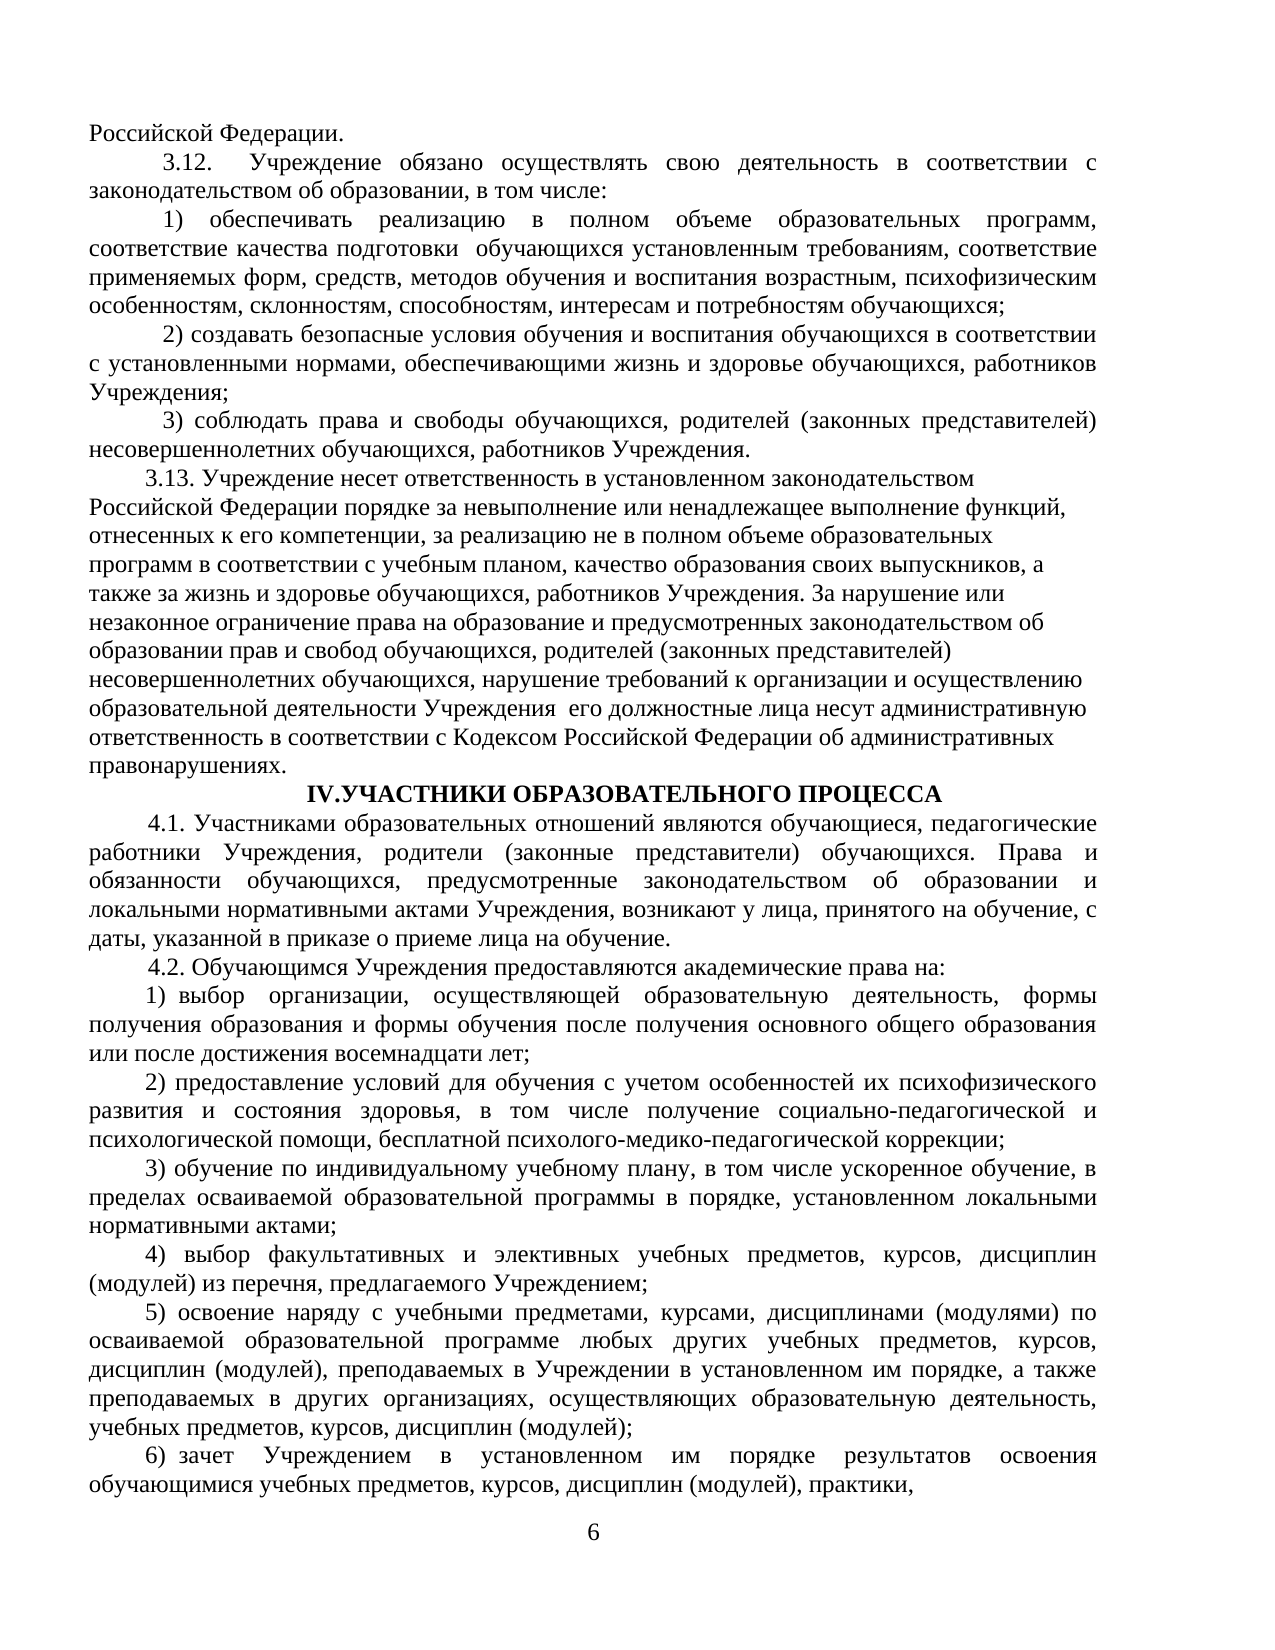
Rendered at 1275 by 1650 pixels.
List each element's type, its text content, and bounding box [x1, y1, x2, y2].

text Российской Федерации. [89, 118, 1098, 147]
text IV.УЧАСТНИКИ ОБРАЗОВАТЕЛЬНОГО ПРОЦЕССА [89, 779, 1098, 808]
text 4) выбор факультативных и элективных учебных предметов, курсов, дисциплин (модулей) из перечня, предлагаемого Учреждением; [89, 1239, 1098, 1297]
text 6) зачет Учреждением в установленном им порядке результатов освоения обучающимися учебных предметов, курсов, дисциплин (модулей), практики, [89, 1441, 1098, 1498]
text 3) обучение по индивидуальному учебному плану, в том числе ускоренное обучение, в пределах осваиваемой образовательной программы в порядке, установленном локальными нормативными актами; [89, 1153, 1098, 1239]
text 2) создавать безопасные условия обучения и воспитания обучающихся в соответствии с установленными нормами, обеспечивающими жизнь и здоровье обучающихся, работников Учреждения; [89, 319, 1098, 406]
text 3.12. Учреждение обязано осуществлять свою деятельность в соответствии с законодательством об образовании, в том числе: [89, 147, 1098, 204]
text 4.2. Обучающимся Учреждения предоставляются академические права на: [89, 952, 1098, 981]
text 1) выбор организации, осуществляющей образовательную деятельность, формы получения образования и формы обучения после получения основного общего образования или после достижения восемнадцати лет; [89, 981, 1098, 1067]
text 3) соблюдать права и свободы обучающихся, родителей (законных представителей) несовершеннолетних обучающихся, работников Учреждения. [89, 406, 1098, 463]
text 2) предоставление условий для обучения с учетом особенностей их психофизического развития и состояния здоровья, в том числе получение социально-педагогической и психологической помощи, бесплатной психолого-медико-педагогической коррекции; [89, 1067, 1098, 1153]
text 5) освоение наряду с учебными предметами, курсами, дисциплинами (модулями) по осваиваемой образовательной программе любых других учебных предметов, курсов, дисциплин (модулей), преподаваемых в Учреждении в установленном им порядке, а также преподаваемых в других организациях, осуществляющих образовательную деятельность, учебных предметов, курсов, дисциплин (модулей); [89, 1297, 1098, 1441]
text 4.1. Участниками образовательных отношений являются обучающиеся, педагогические работники Учреждения, родители (законные представители) обучающихся. Права и обязанности обучающихся, предусмотренные законодательством об образовании и локальными нормативными актами Учреждения, возникают у лица, принятого на обучение, с даты, указанной в приказе о приеме лица на обучение. [89, 808, 1098, 952]
text 1) обеспечивать реализацию в полном объеме образовательных программ, соответствие качества подготовки обучающихся установленным требованиям, соответствие применяемых форм, средств, методов обучения и воспитания возрастным, психофизическим особенностям, склонностям, способностям, интересам и потребностям обучающихся; [89, 204, 1098, 319]
text 3.13. Учреждение несет ответственность в установленном законодательством Российской Федерации порядке за невыполнение или ненадлежащее выполнение функций, отнесенных к его компетенции, за реализацию не в полном объеме образовательных программ в соответствии с учебным планом, качество образования своих выпускников, а также за жизнь и здоровье обучающихся, работников Учреждения. За нарушение или незаконное ограничение права на образование и предусмотренных законодательством об образовании прав и свобод обучающихся, родителей (законных представителей) несовершеннолетних обучающихся, нарушение требований к организации и осуществлению образовательной деятельности Учреждения его должностные лица несут административную ответственность в соответствии с Кодексом Российской Федерации об административных правонарушениях. [89, 463, 1098, 779]
